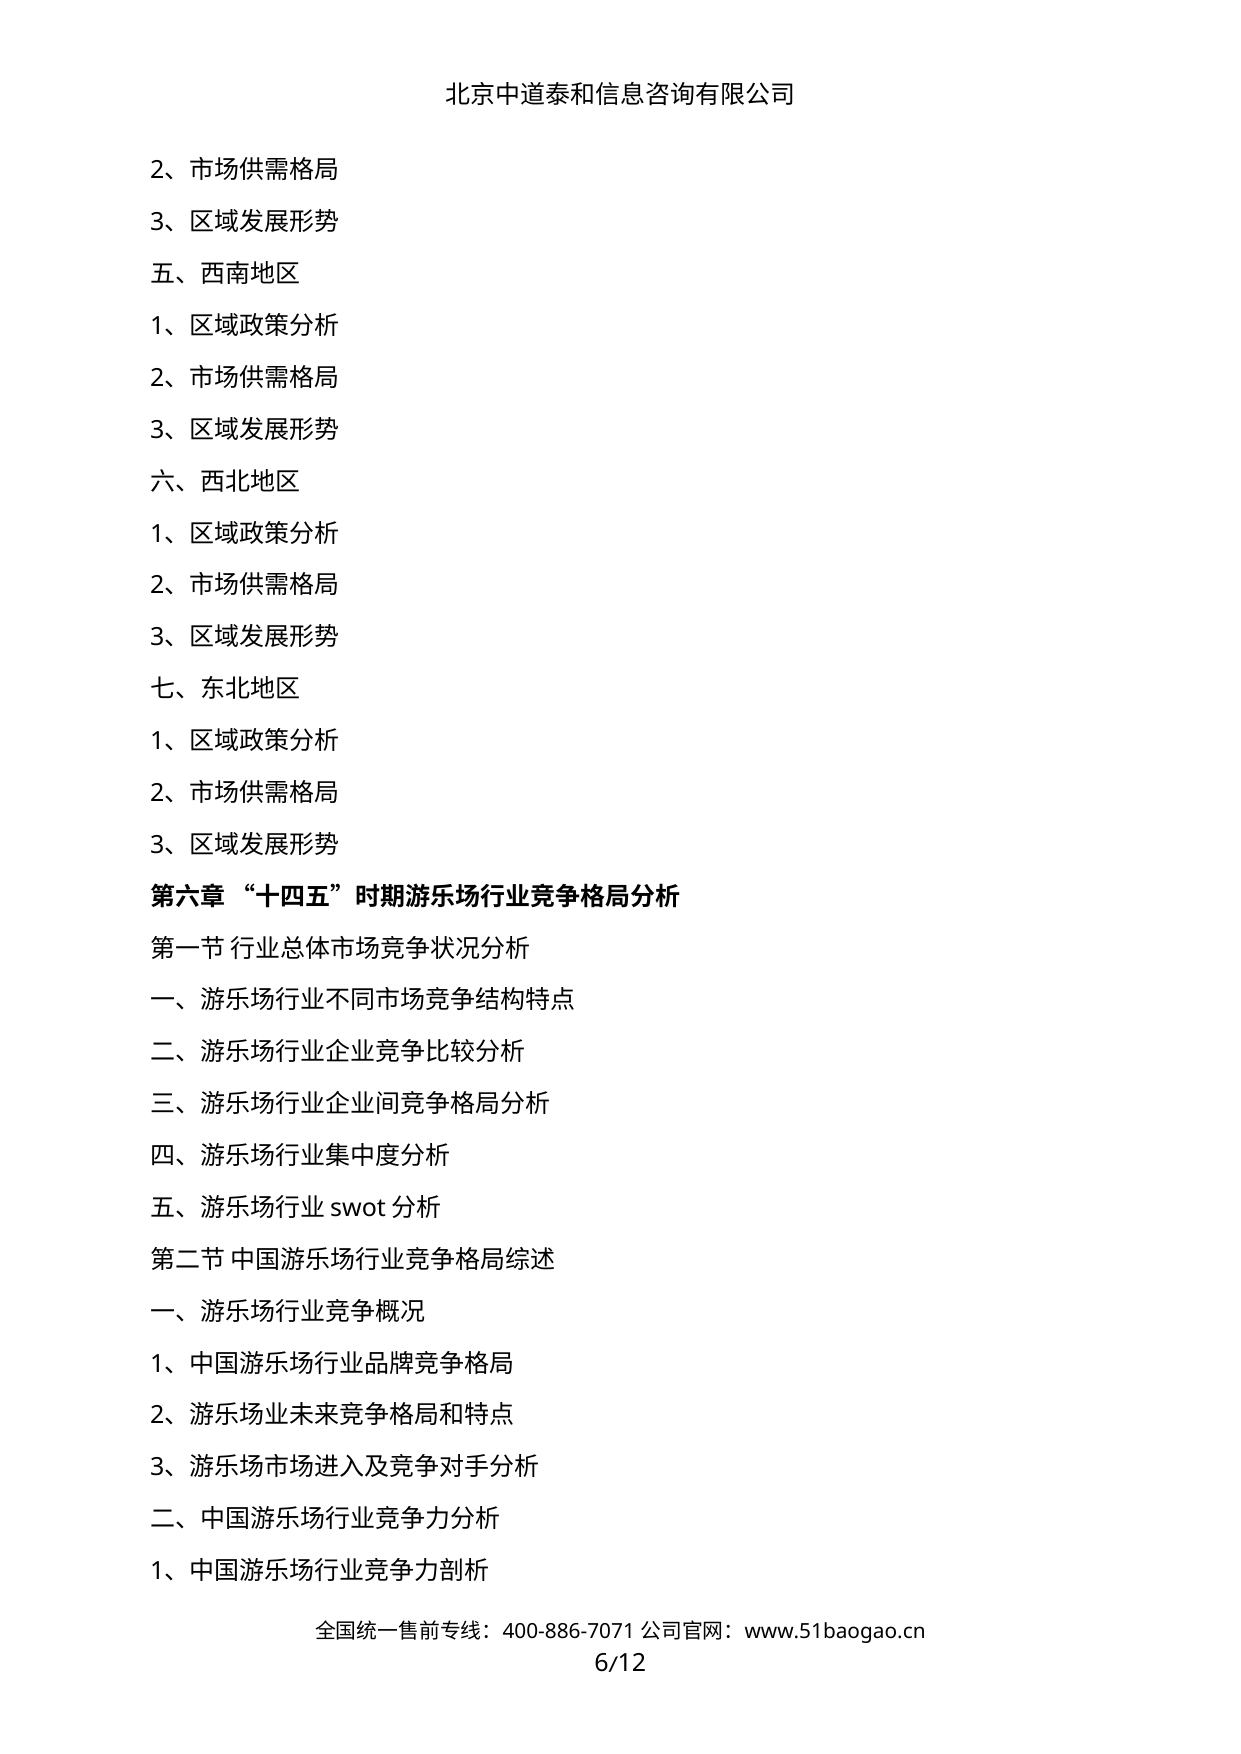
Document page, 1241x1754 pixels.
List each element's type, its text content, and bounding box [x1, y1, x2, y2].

text 3、区域发展形势 [150, 202, 1090, 238]
text 2、市场供需格局 [150, 150, 1090, 186]
text 二、中国游乐场行业竞争力分析 [150, 1499, 1090, 1535]
text 五、游乐场行业swot分析 [150, 1187, 1090, 1224]
text 一、游乐场行业不同市场竞争结构特点 [150, 980, 1090, 1016]
text 1、区域政策分析 [150, 513, 1090, 549]
text 2、市场供需格局 [150, 565, 1090, 601]
text 3、区域发展形势 [150, 409, 1090, 446]
text 3、区域发展形势 [150, 824, 1090, 861]
text 一、游乐场行业竞争概况 [150, 1291, 1090, 1327]
text 三、游乐场行业企业间竞争格局分析 [150, 1084, 1090, 1120]
text 1、区域政策分析 [150, 306, 1090, 342]
text 第六章 “十四五”时期游乐场行业竞争格局分析 [150, 876, 1090, 912]
text 2、市场供需格局 [150, 357, 1090, 394]
text 第二节 中国游乐场行业竞争格局综述 [150, 1239, 1090, 1276]
text 3、区域发展形势 [150, 617, 1090, 653]
text 2、游乐场业未来竞争格局和特点 [150, 1395, 1090, 1431]
text 1、区域政策分析 [150, 721, 1090, 757]
text 3、游乐场市场进入及竞争对手分析 [150, 1447, 1090, 1483]
text 五、西南地区 [150, 254, 1090, 290]
text 七、东北地区 [150, 669, 1090, 705]
text 1、中国游乐场行业品牌竞争格局 [150, 1343, 1090, 1379]
text 第一节 行业总体市场竞争状况分析 [150, 928, 1090, 964]
text 1、中国游乐场行业竞争力剖析 [150, 1551, 1090, 1587]
text 2、市场供需格局 [150, 772, 1090, 809]
text 六、西北地区 [150, 461, 1090, 497]
text 四、游乐场行业集中度分析 [150, 1136, 1090, 1172]
text 二、游乐场行业企业竞争比较分析 [150, 1032, 1090, 1068]
